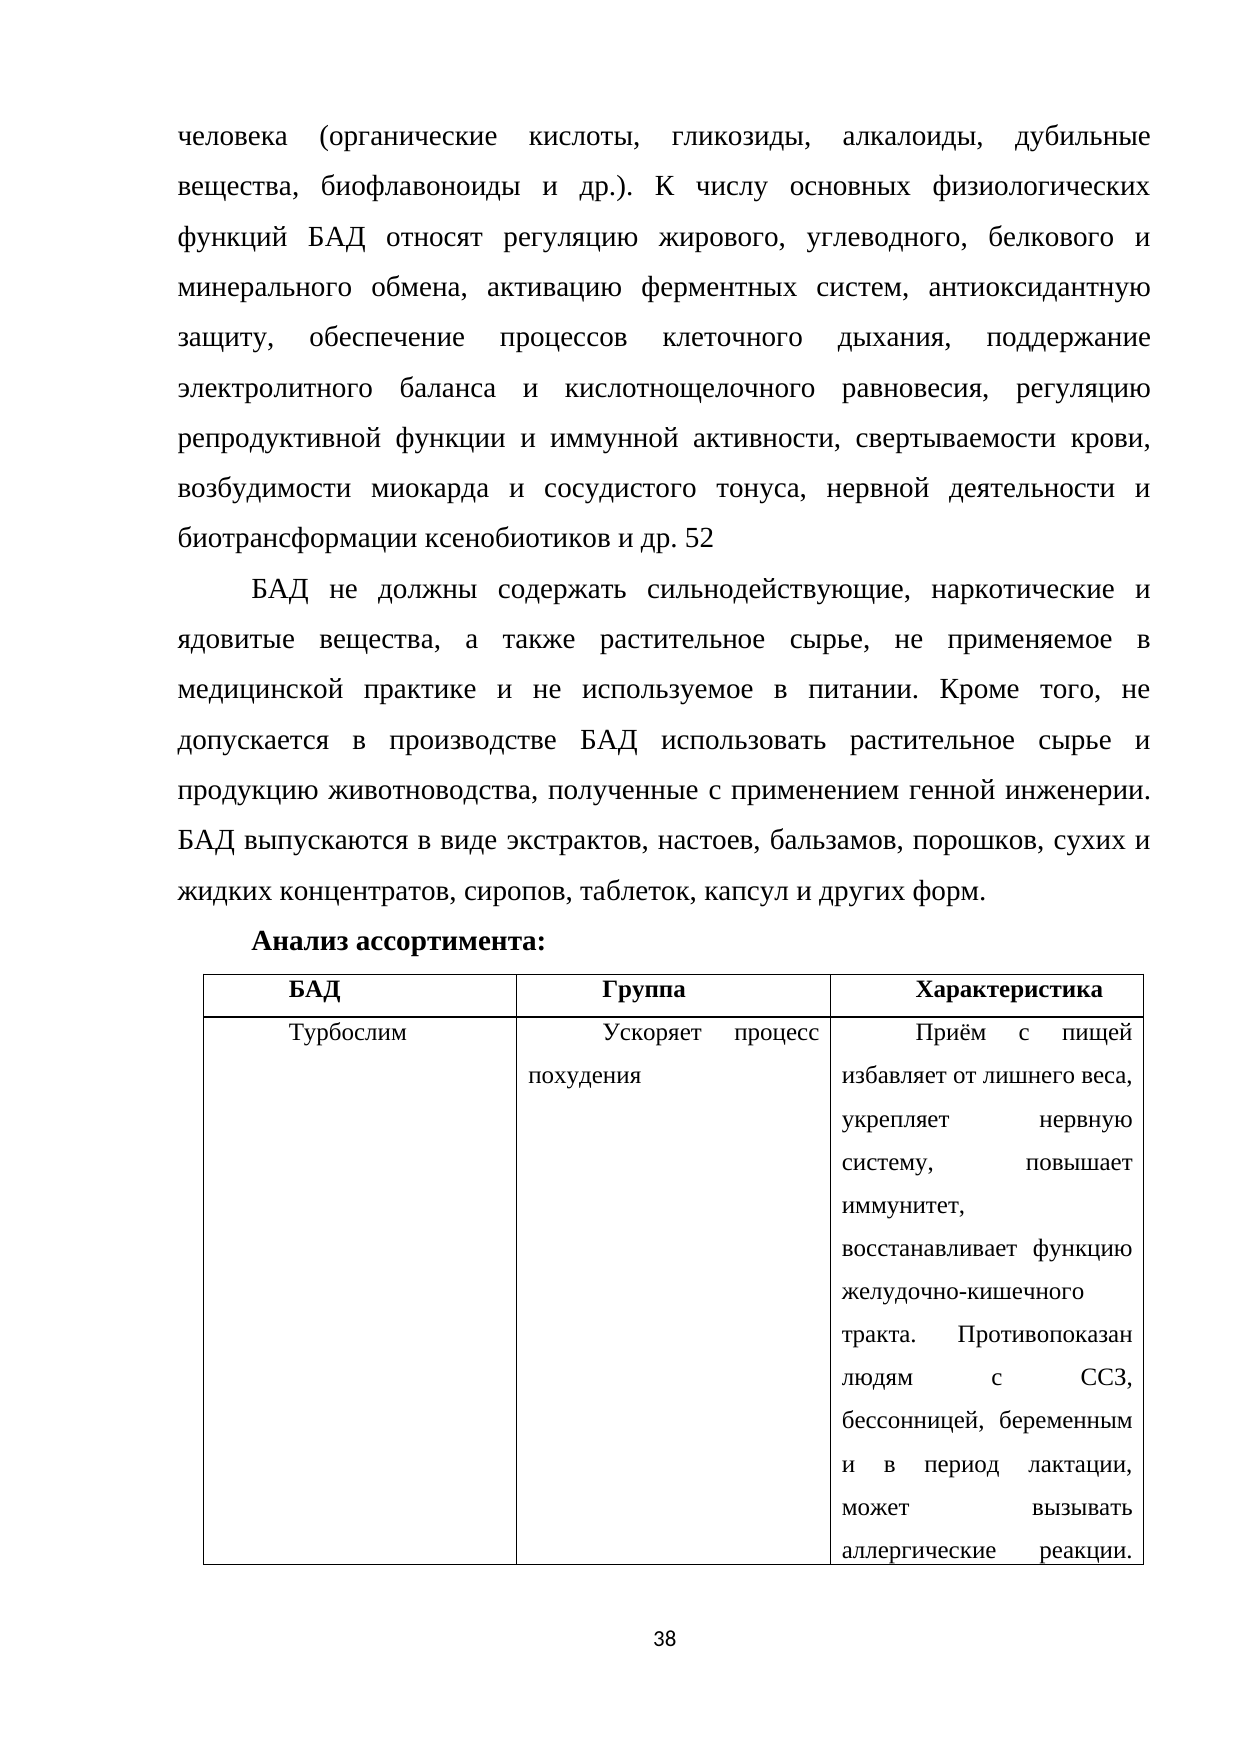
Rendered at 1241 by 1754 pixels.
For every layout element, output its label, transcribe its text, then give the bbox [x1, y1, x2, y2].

table_cell Турбослим [204, 1018, 516, 1564]
table_header Характеристика [831, 975, 1143, 1016]
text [177, 118, 1152, 554]
text БАД не должны содержать сильнодействующие, наркотические и ядовитые вещества, а также растительное сырье, не применяемое в медицинской практике и не используемое в питании. Кроме того, не допускается в производстве БАД использовать растительное сырье и продукцию животноводства, полученные с применением генной инженерии. БАД выпускаются в виде экстрактов, настоев, бальзамов, порошков, сухих и жидких концентратов, сиропов, таблеток, капсул и других форм. [177, 571, 1152, 906]
table_header Группа [517, 975, 830, 1016]
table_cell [517, 1018, 830, 1564]
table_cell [831, 1018, 1143, 1564]
table_header БАД [204, 975, 516, 1016]
text Анализ ассортимента: [177, 923, 1152, 957]
